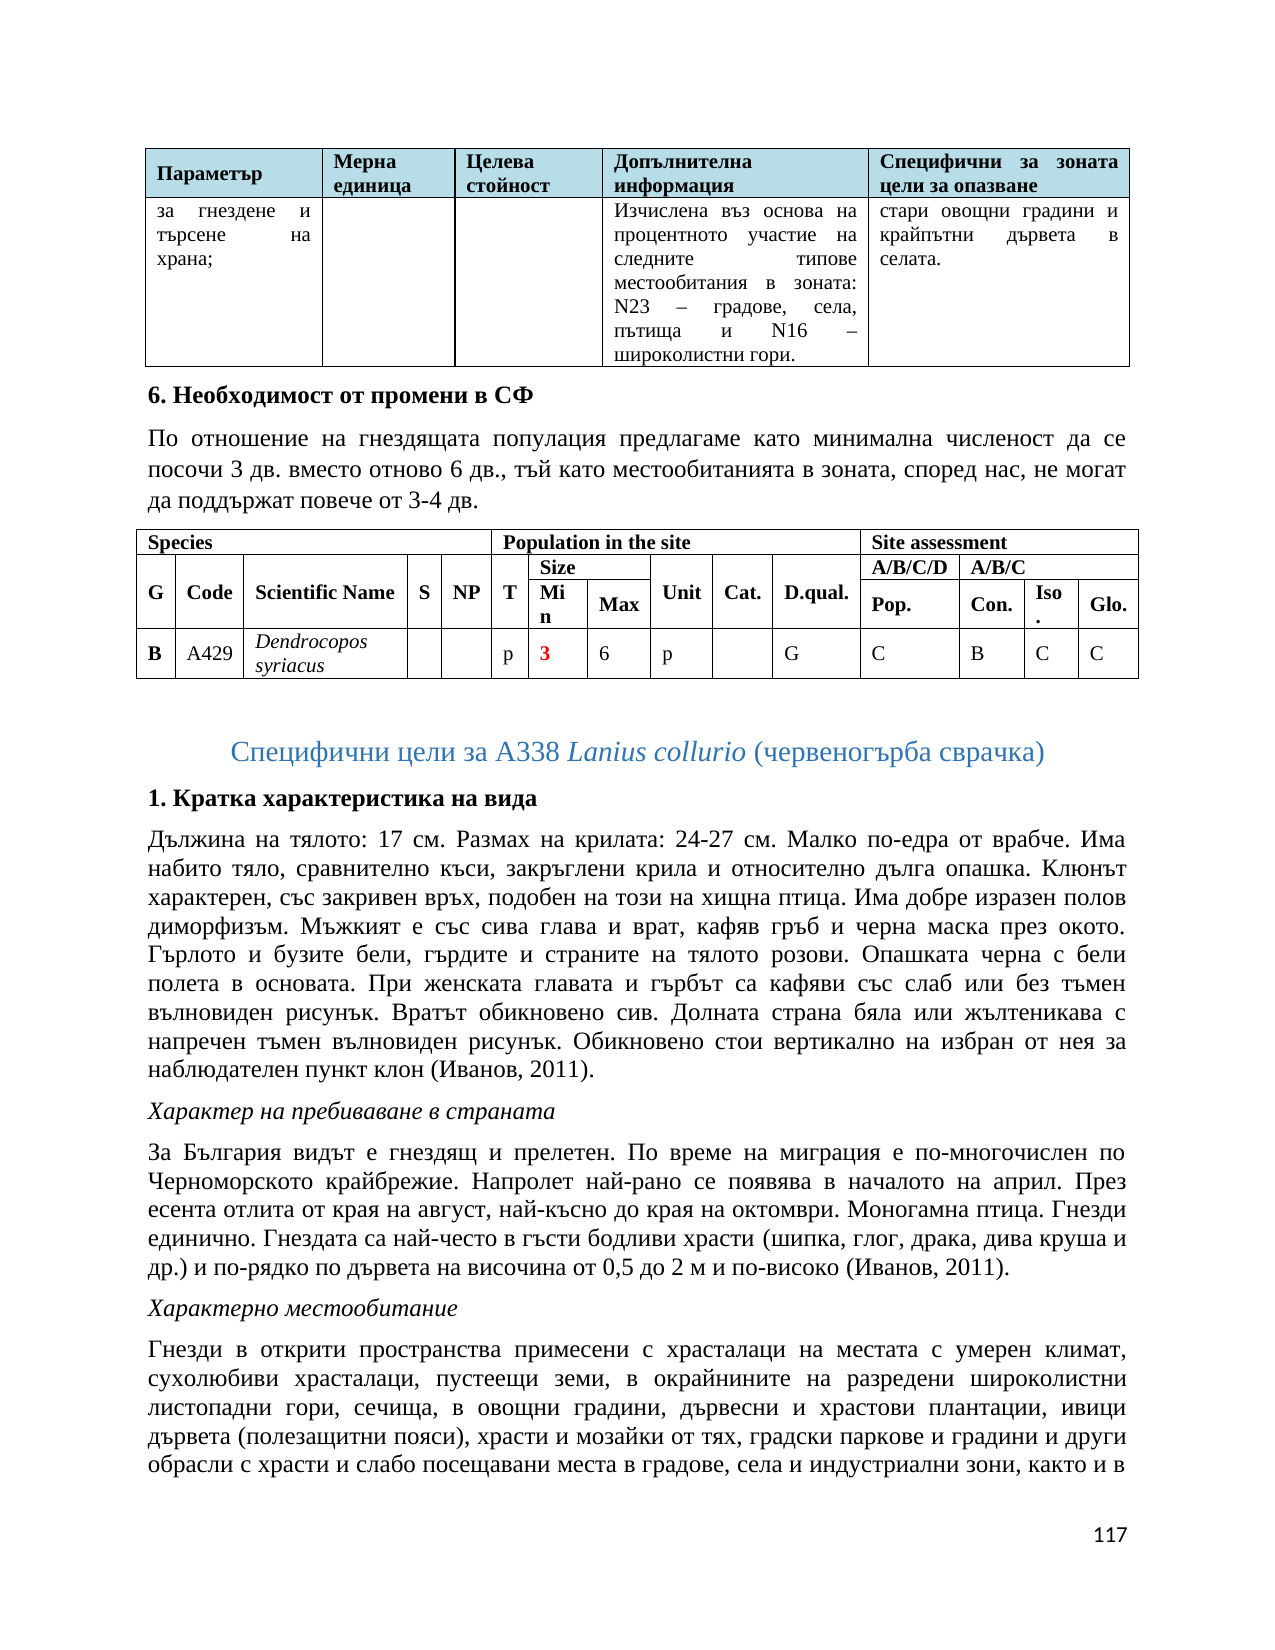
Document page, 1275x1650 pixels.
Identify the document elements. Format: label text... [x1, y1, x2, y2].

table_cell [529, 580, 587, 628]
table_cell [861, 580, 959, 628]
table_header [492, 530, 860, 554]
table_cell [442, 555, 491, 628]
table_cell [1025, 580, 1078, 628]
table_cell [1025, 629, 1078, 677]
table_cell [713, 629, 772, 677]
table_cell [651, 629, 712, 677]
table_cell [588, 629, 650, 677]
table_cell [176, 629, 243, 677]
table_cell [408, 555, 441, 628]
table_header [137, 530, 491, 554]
text Дължина на тялото: 17 см. Размах на крилата: 24-27 см. Малко по-едра от врабче. Има набито тяло, сравнително къси, закръглени крила и относително дълга опашка. Клюнът характерен, със закривен връх, подобен на този на хищна птица. Има добре изразен полов диморфизъм. Мъжкият е със сива глава и врат, кафяв гръб и черна маска през окото. Гърлото и бузите бели, гърдите и страните на тялото розови. Опашката черна с бели полета в основата. При женската главата и гърбът са кафяви със слаб или без тъмен вълновиден рисунък. Вратът обикновено сив. Долната страна бяла или жълтеникава с напречен тъмен вълновиден рисунък. Обикновено стои вертикално на избран от нея за наблюдателен пункт клон (Иванов, 2011). [148, 824, 1127, 1083]
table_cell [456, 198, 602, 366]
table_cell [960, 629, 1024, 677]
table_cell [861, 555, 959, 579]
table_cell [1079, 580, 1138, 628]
text За България видът е гнездящ и прелетен. По време на миграция е по-многочислен по Черноморското крайбрежие. Напролет най-рано се появява в началото на април. През есента отлита от края на август, най-късно до края на октомври. Моногамна птица. Гнезди единично. Гнездата са най-често в гъсти бодливи храсти (шипка, глог, драка, дива круша и др.) и по-рядко по дървета на височина от 0,5 до 2 м и по-високо (Иванов, 2011). [148, 1137, 1127, 1281]
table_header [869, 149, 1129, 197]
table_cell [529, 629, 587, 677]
subtitle Специфични цели за А338 Lanius collurio (червеногърба сврачка) [148, 734, 1127, 768]
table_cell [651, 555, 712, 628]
text Характер на пребиваване в страната [148, 1096, 1127, 1124]
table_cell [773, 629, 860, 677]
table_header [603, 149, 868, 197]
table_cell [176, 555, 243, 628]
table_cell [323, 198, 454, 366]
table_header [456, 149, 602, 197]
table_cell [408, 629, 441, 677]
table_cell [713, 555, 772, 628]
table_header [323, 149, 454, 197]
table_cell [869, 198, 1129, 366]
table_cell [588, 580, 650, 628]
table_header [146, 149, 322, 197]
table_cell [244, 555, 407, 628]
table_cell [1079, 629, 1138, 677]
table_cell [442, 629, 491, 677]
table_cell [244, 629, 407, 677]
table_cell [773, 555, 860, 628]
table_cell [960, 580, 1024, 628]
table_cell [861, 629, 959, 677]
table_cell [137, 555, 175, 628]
text Характерно местообитание [148, 1293, 1127, 1322]
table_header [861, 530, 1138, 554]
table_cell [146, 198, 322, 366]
text 1. Кратка характеристика на вида [148, 783, 1127, 812]
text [148, 1334, 1127, 1478]
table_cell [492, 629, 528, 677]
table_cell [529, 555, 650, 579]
text По отношение на гнездящата популация предлагаме като минимална численост да се посочи 3 дв. вместо отново 6 дв., тъй като местообитанията в зоната, според нас, не могат да поддържат повече от 3-4 дв. [148, 423, 1127, 514]
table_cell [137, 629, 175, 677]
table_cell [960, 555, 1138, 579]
text 6. Необходимост от промени в СФ [148, 380, 1127, 408]
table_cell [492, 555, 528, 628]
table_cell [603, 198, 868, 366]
